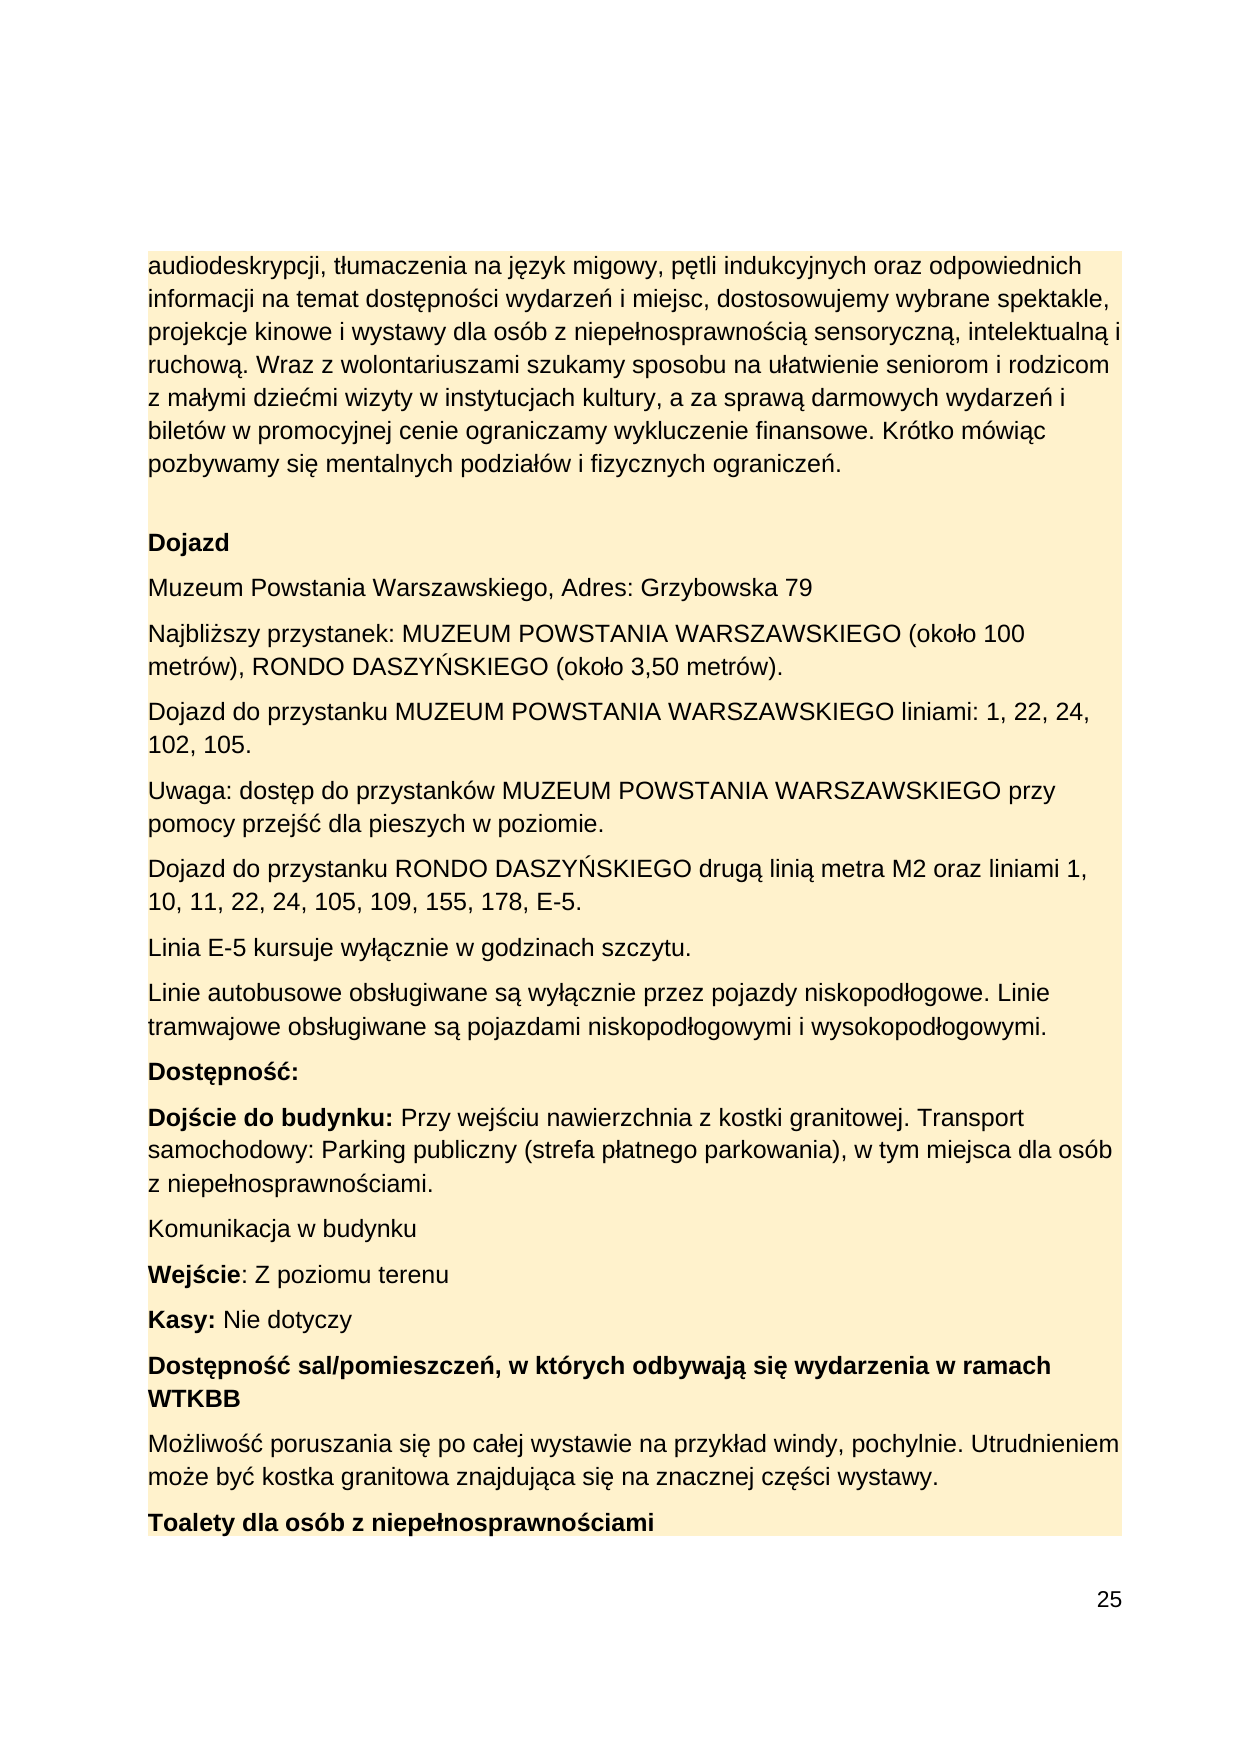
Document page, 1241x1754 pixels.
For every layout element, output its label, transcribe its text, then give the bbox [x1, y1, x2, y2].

text Kasy: Nie dotyczy [148, 1305, 1122, 1334]
text Dostępność sal/pomieszczeń, w których odbywają się wydarzenia w ramach WTKBB [148, 1351, 1122, 1412]
text Linia E-5 kursuje wyłącznie w godzinach szczytu. [148, 933, 1122, 962]
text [148, 251, 1122, 478]
text Komunikacja w budynku [148, 1214, 1122, 1243]
text Dojazd [148, 528, 1122, 556]
text Dojście do budynku: Przy wejściu nawierzchnia z kostki granitowej. Transport samochodowy: Parking publiczny (strefa płatnego parkowania), w tym miejsca dla osób z niepełnosprawnościami. [148, 1102, 1122, 1197]
text Linie autobusowe obsługiwane są wyłącznie przez pojazdy niskopodłogowe. Linie tramwajowe obsługiwane są pojazdami niskopodłogowymi i wysokopodłogowymi. [148, 978, 1122, 1040]
text Dojazd do przystanku RONDO DASZYŃSKIEGO drugą linią metra M2 oraz liniami 1, 10, 11, 22, 24, 105, 109, 155, 178, E-5. [148, 854, 1122, 916]
text Możliwość poruszania się po całej wystawie na przykład windy, pochylnie. Utrudnieniem może być kostka granitowa znajdująca się na znacznej części wystawy. [148, 1429, 1122, 1491]
text Toalety dla osób z niepełnosprawnościami [148, 1508, 1122, 1536]
text Muzeum Powstania Warszawskiego, Adres: Grzybowska 79 [148, 573, 1122, 602]
text Uwaga: dostęp do przystanków MUZEUM POWSTANIA WARSZAWSKIEGO przy pomocy przejść dla pieszych w poziomie. [148, 776, 1122, 838]
text Najbliższy przystanek: MUZEUM POWSTANIA WARSZAWSKIEGO (około 100 metrów), RONDO DASZYŃSKIEGO (około 3,50 metrów). [148, 619, 1122, 681]
text Wejście: Z poziomu terenu [148, 1259, 1122, 1288]
text Dostępność: [148, 1057, 1122, 1086]
text Dojazd do przystanku MUZEUM POWSTANIA WARSZAWSKIEGO liniami: 1, 22, 24, 102, 105. [148, 697, 1122, 759]
